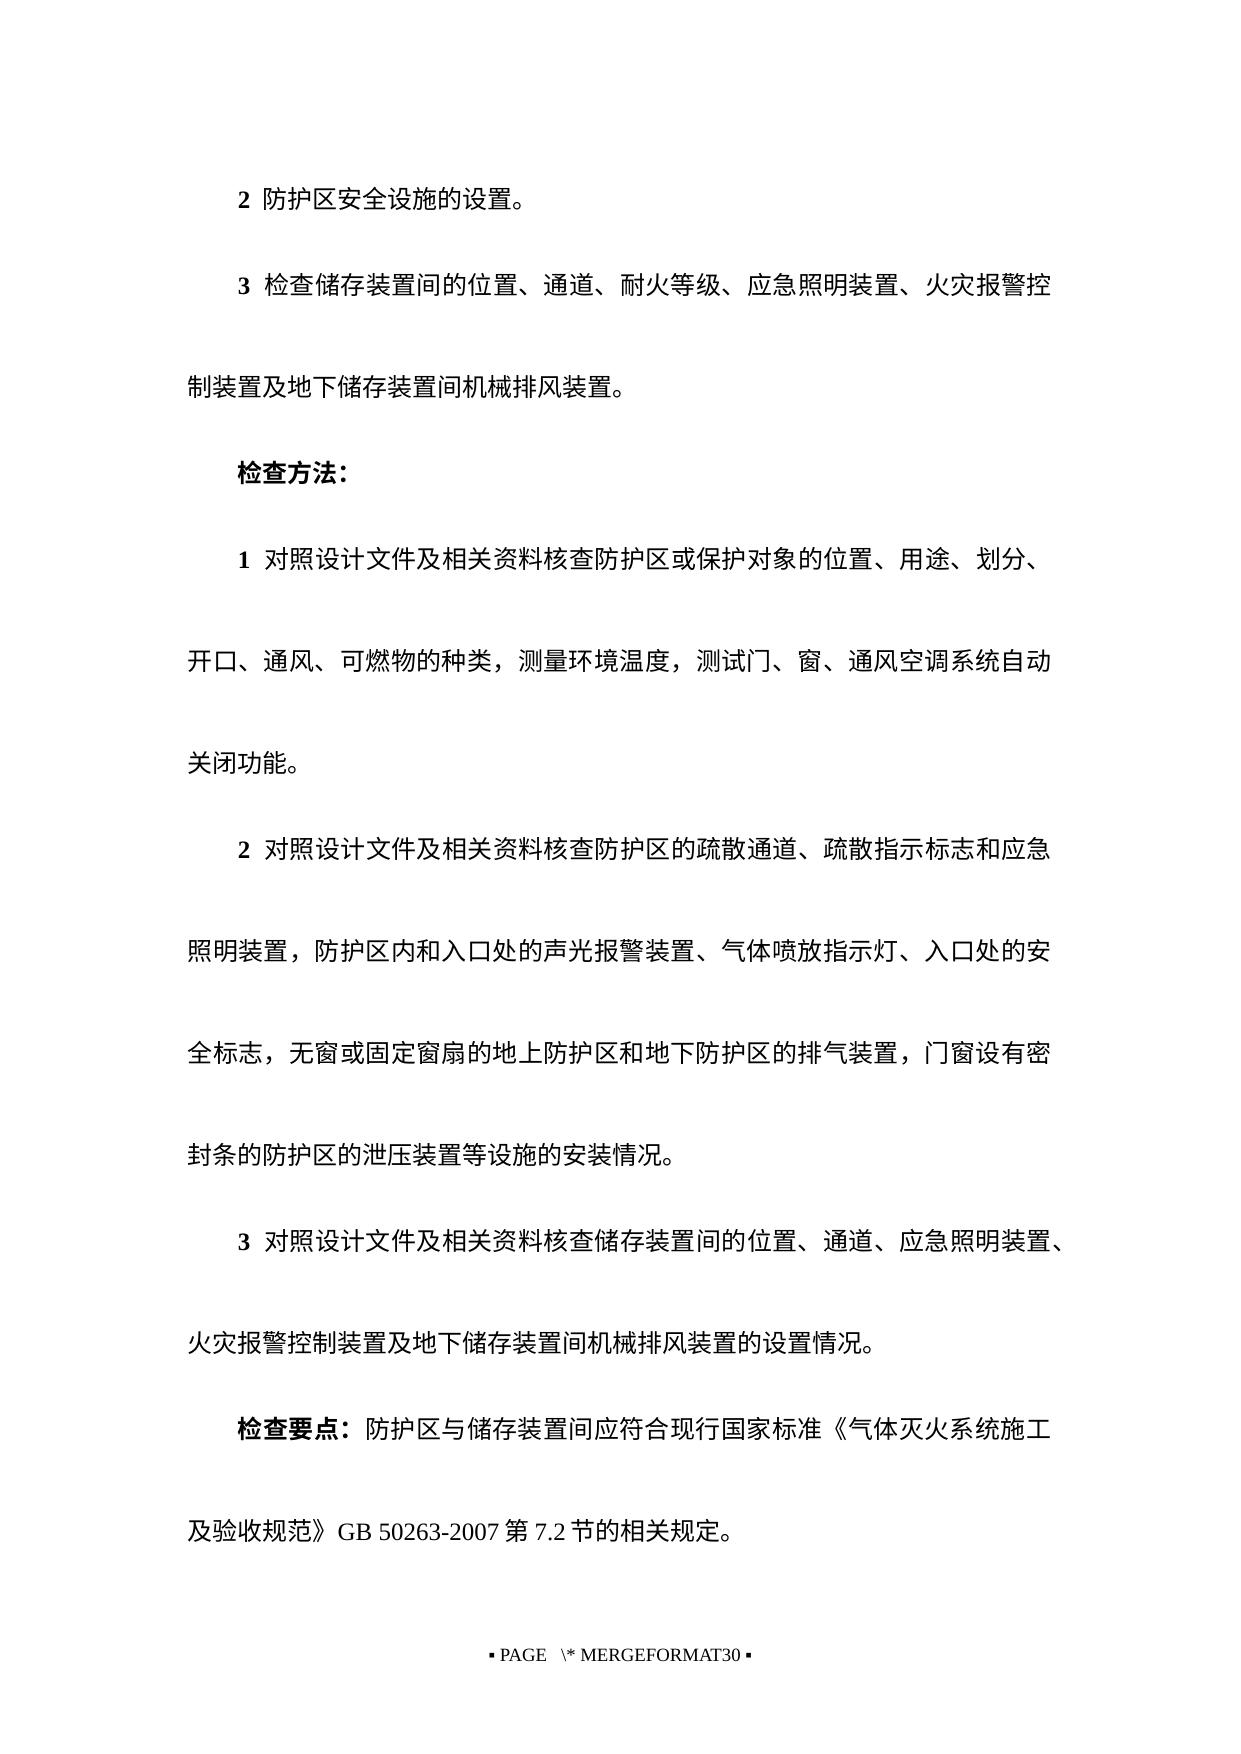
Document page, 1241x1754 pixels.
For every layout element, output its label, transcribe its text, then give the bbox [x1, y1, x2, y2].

text 1 对照设计文件及相关资料核查防护区或保护对象的位置、用途、划分、开口、通风、可燃物的种类，测量环境温度，测试门、窗、通风空调系统自动关闭功能。 [187, 524, 1053, 796]
text 检查要点：防护区与储存装置间应符合现行国家标准《气体灭火系统施工及验收规范》GB 50263-2007第7.2节的相关规定。 [187, 1393, 1053, 1563]
text 检查方法： [187, 438, 1053, 506]
text 3 检查储存装置间的位置、通道、耐火等级、应急照明装置、火灾报警控制装置及地下储存装置间机械排风装置。 [187, 250, 1053, 420]
text 2 防护区安全设施的设置。 [187, 164, 1053, 232]
text 2 对照设计文件及相关资料核查防护区的疏散通道、疏散指示标志和应急照明装置，防护区内和入口处的声光报警装置、气体喷放指示灯、入口处的安全标志，无窗或固定窗扇的地上防护区和地下防护区的排气装置，门窗设有密封条的防护区的泄压装置等设施的安装情况。 [187, 814, 1053, 1187]
text 3 对照设计文件及相关资料核查储存装置间的位置、通道、应急照明装置、火灾报警控制装置及地下储存装置间机械排风装置的设置情况。 [187, 1205, 1053, 1375]
